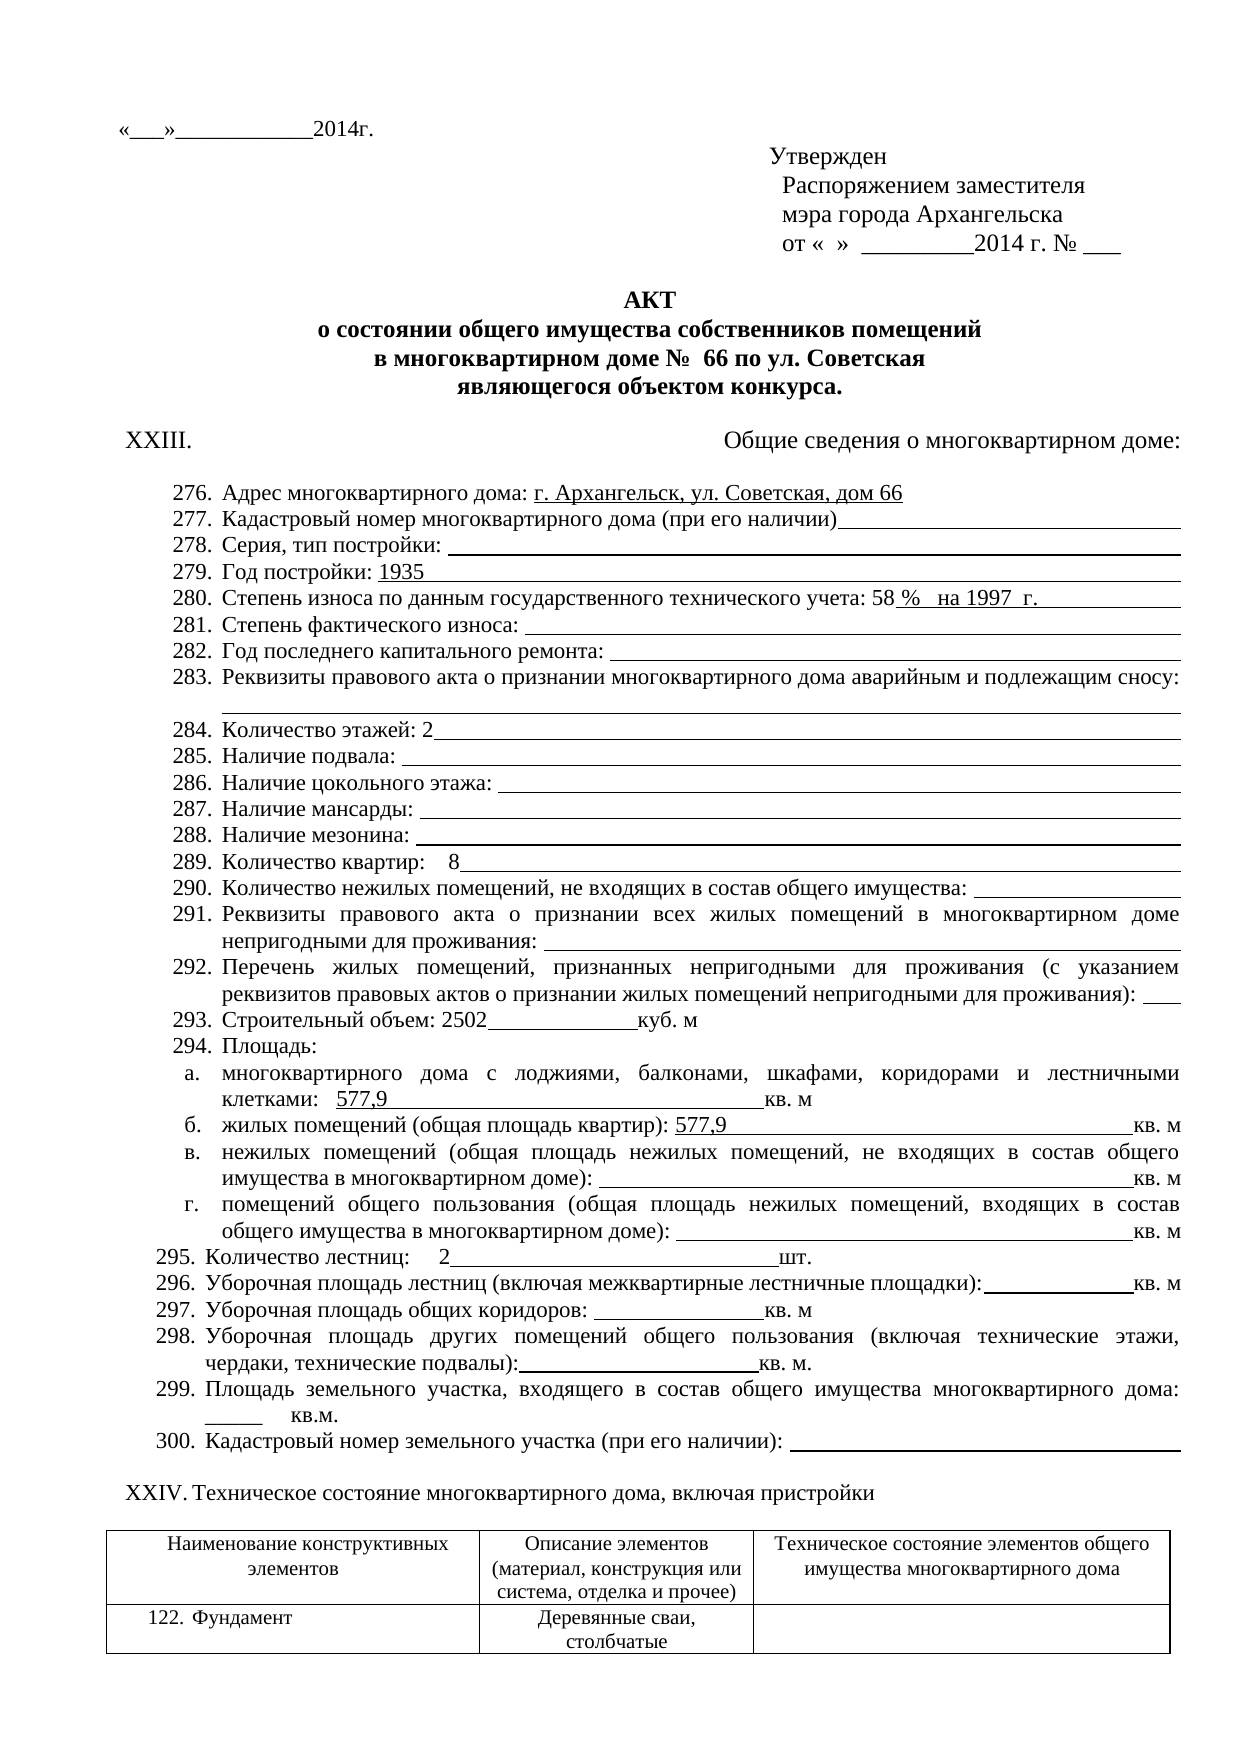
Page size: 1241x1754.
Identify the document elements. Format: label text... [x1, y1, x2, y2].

list Уборочная площадь лестниц (включая межквартирные лестничные площадки): кв. м [156, 1269, 1181, 1296]
list Количество лестниц: 2 шт. [156, 1243, 1181, 1269]
list Уборочная площадь общих коридоров: кв. м [156, 1296, 1181, 1322]
list Количество квартир: 8 [172, 848, 1181, 874]
list Перечень жилых помещений, признанных непригодными для проживания (с указанием реквизитов правовых актов о признании жилых помещений непригодными для проживания): [172, 953, 1181, 1006]
list Количество этажей: 2 [172, 716, 1181, 742]
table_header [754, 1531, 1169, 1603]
list жилых помещений (общая площадь квартир): 577,9 кв. м [184, 1111, 1181, 1138]
list Наличие мансарды: [172, 795, 1181, 821]
list Площадь земельного участка, входящего в состав общего имущества многоквартирного дома: _____ кв.м. [156, 1375, 1181, 1428]
list Строительный объем: 2502 куб. м [172, 1006, 1181, 1032]
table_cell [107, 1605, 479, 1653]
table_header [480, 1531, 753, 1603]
text АКТ [118, 285, 1181, 314]
text Утвержден [118, 141, 1181, 170]
list Наличие мезонина: [172, 821, 1181, 848]
list Кадастровый номер земельного участка (при его наличии): [156, 1428, 1181, 1454]
text о состоянии общего имущества собственников помещений [118, 314, 1181, 343]
list Реквизиты правового акта о признании многоквартирного дома аварийным и подлежащим сносу: [172, 663, 1181, 716]
list помещений общего пользования (общая площадь нежилых помещений, входящих в состав общего имущества в многоквартирном доме): кв. м [184, 1190, 1181, 1243]
list Реквизиты правового акта о признании всех жилых помещений в многоквартирном доме непригодными для проживания: [172, 901, 1181, 953]
list Серия, тип постройки: [172, 532, 1181, 558]
list Год постройки: 1935 [172, 558, 1181, 584]
text являющегося объектом конкурса. [118, 371, 1181, 400]
list Уборочная площадь других помещений общего пользования (включая технические этажи, чердаки, технические подвалы): кв. м. [156, 1322, 1181, 1375]
list Наличие подвала: [172, 742, 1181, 769]
text мэра города Архангельска [118, 199, 1181, 228]
text от « » _________2014 г. № ___ [118, 228, 1181, 256]
list Общие сведения о многоквартирном доме: [125, 425, 1181, 454]
list Кадастровый номер многоквартирного дома (при его наличии) [172, 505, 1181, 532]
list Количество нежилых помещений, не входящих в состав общего имущества: [172, 874, 1181, 901]
list Адрес многоквартирного дома: г. Архангельск, ул. Советская, дом 66 [172, 479, 1181, 505]
list Наличие цокольного этажа: [172, 769, 1181, 795]
list Техническое состояние многоквартирного дома, включая пристройки [125, 1479, 1181, 1505]
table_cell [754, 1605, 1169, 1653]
text Распоряжением заместителя [118, 170, 1181, 199]
list Степень износа по данным государственного технического учета: 58 % на 1997 г. [172, 584, 1181, 611]
list Площадь: [172, 1032, 1181, 1059]
text в многоквартирном доме № 66 по ул. Советская [118, 343, 1181, 371]
list Год последнего капитального ремонта: [172, 637, 1181, 663]
text «___»____________2014г. [118, 115, 1181, 141]
list многоквартирного дома с лоджиями, балконами, шкафами, коридорами и лестничными клетками: 577,9 кв. м [184, 1059, 1181, 1111]
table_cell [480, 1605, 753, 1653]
list Степень фактического износа: [172, 611, 1181, 637]
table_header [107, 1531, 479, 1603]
list нежилых помещений (общая площадь нежилых помещений, не входящих в состав общего имущества в многоквартирном доме): кв. м [184, 1138, 1181, 1190]
